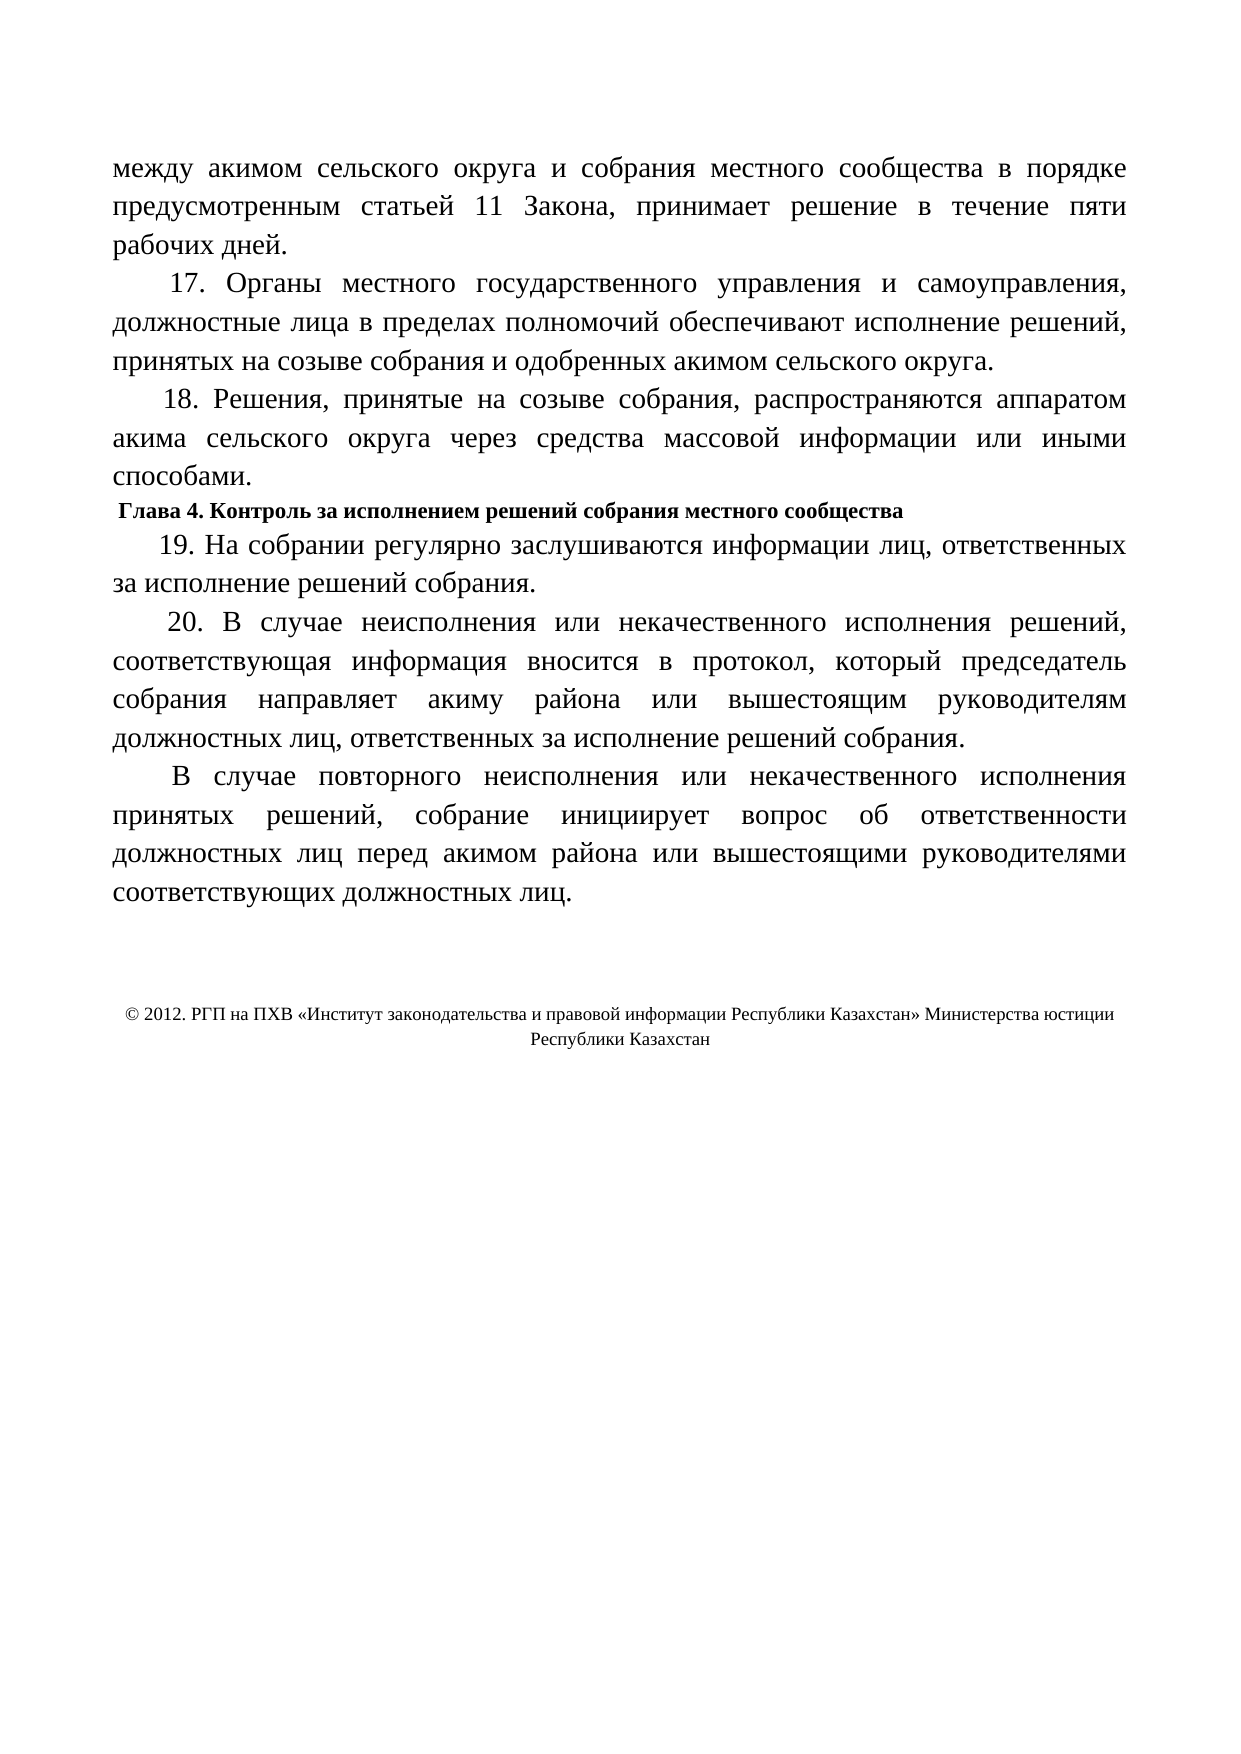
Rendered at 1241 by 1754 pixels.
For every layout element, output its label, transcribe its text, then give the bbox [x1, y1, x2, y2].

text Глава 4. Контроль за исполнением решений собрания местного сообщества [112, 497, 1128, 523]
text © 2012. РГП на ПХВ «Институт законодательства и правовой информации Республики Казахстан» Министерства юстиции Республики Казахстан [112, 1003, 1128, 1049]
text 20. В случае неисполнения или некачественного исполнения решений, соответствующая информация вносится в протокол, который председатель собрания направляет акиму района или вышестоящим руководителям должностных лиц, ответственных за исполнение решений собрания. [112, 604, 1128, 753]
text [112, 150, 1128, 261]
text 17. Органы местного государственного управления и самоуправления, должностные лица в пределах полномочий обеспечивают исполнение решений, принятых на созыве собрания и одобренных акимом сельского округа. [112, 266, 1128, 376]
text 18. Решения, принятые на созыве собрания, распространяются аппаратом акима сельского округа через средства массовой информации или иными способами. [112, 381, 1128, 492]
text В случае повторного неисполнения или некачественного исполнения принятых решений, собрание инициирует вопрос об ответственности должностных лиц перед акимом района или вышестоящими руководителями соответствующих должностных лиц. [112, 758, 1128, 907]
text 19. На собрании регулярно заслушиваются информации лиц, ответственных за исполнение решений собрания. [112, 527, 1128, 599]
